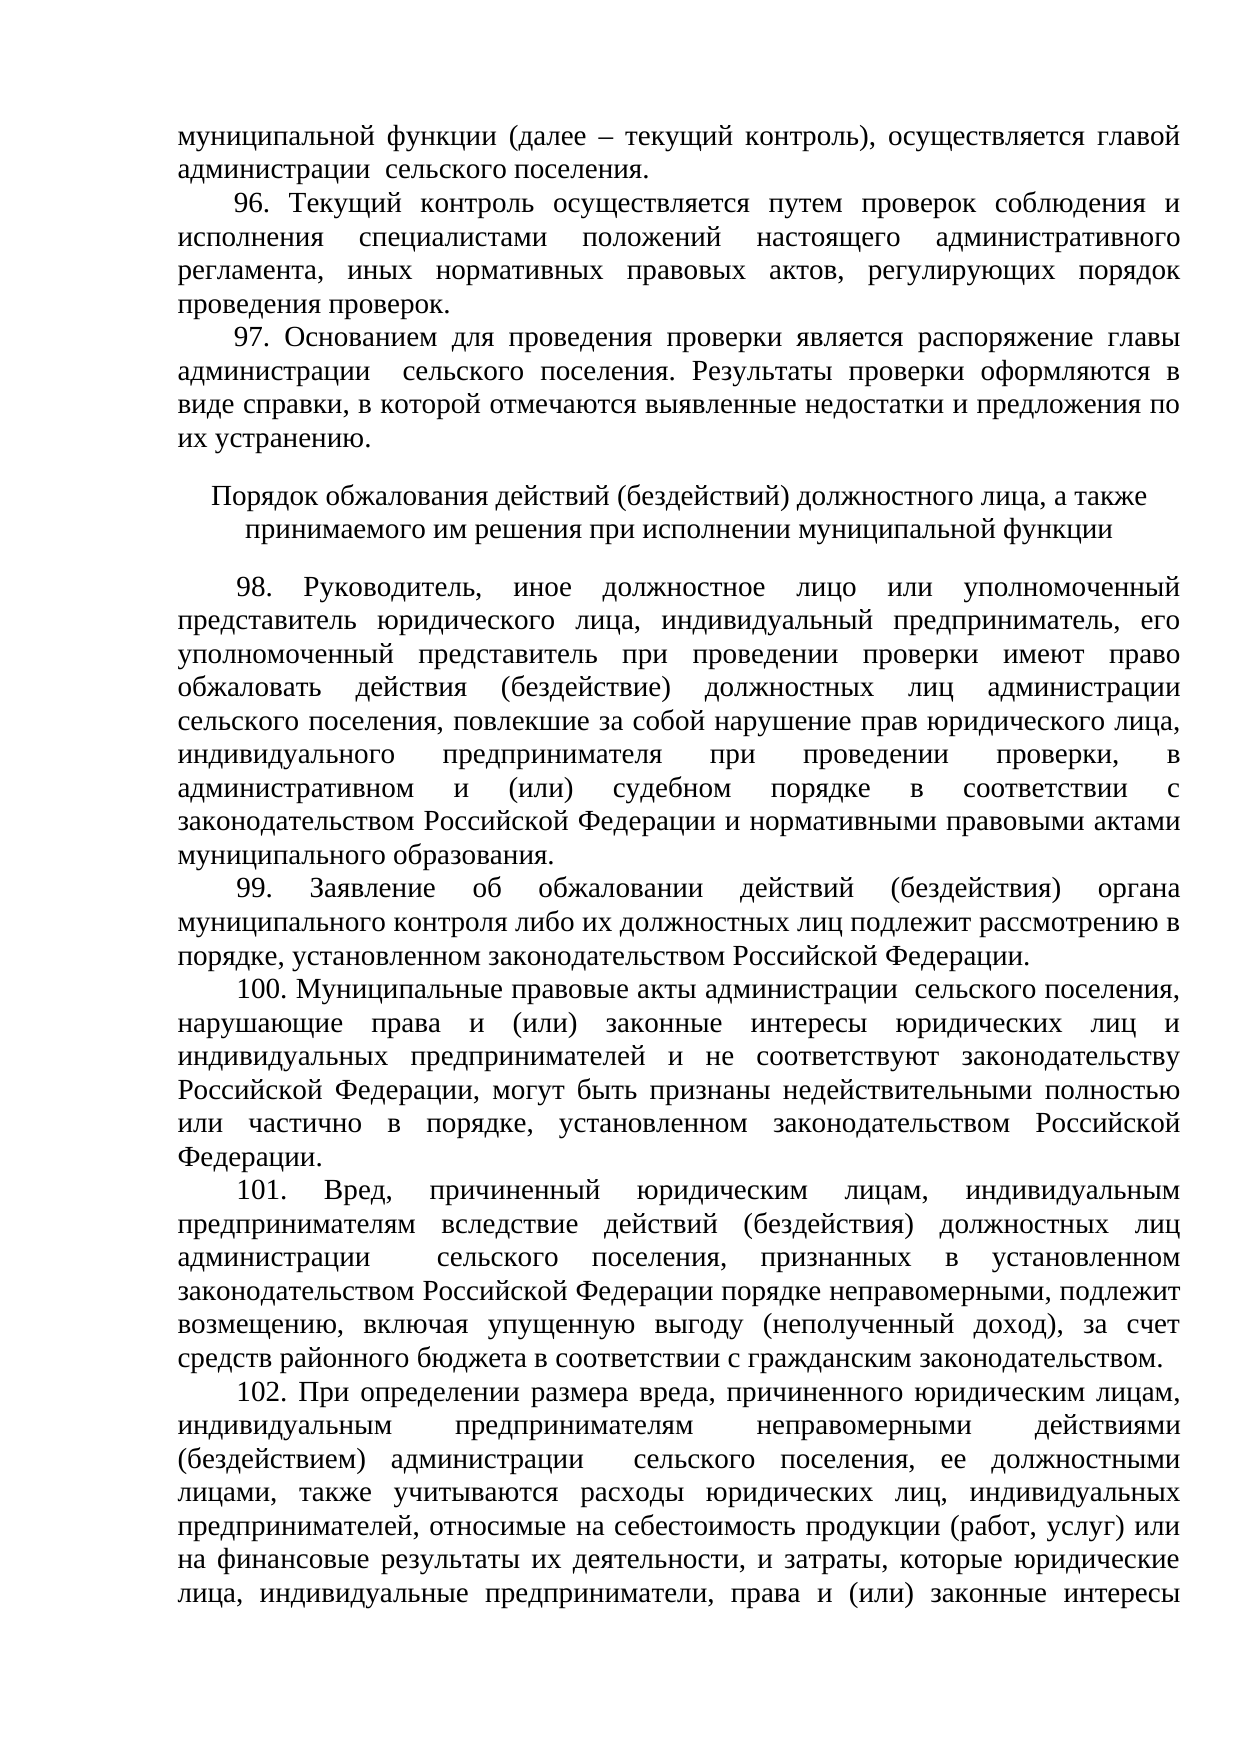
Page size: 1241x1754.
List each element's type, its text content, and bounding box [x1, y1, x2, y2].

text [177, 1374, 1181, 1608]
text 98. Руководитель, иное должностное лицо или уполномоченный представитель юридического лица, индивидуальный предприниматель, его уполномоченный представитель при проведении проверки имеют право обжаловать действия (бездействие) должностных лиц администрации сельского поселения, повлекшие за собой нарушение прав юридического лица, индивидуального предпринимателя при проведении проверки, в административном и (или) судебном порядке в соответствии с законодательством Российской Федерации и нормативными правовыми актами муниципального образования. [177, 569, 1181, 871]
text Порядок обжалования действий (бездействий) должностного лица, а также принимаемого им решения при исполнении муниципальной функции [177, 478, 1181, 545]
text 101. Вред, причиненный юридическим лицам, индивидуальным предпринимателям вследствие действий (бездействия) должностных лиц администрации сельского поселения, признанных в установленном законодательством Российской Федерации порядке неправомерными, подлежит возмещению, включая упущенную выгоду (неполученный доход), за счет средств районного бюджета в соответствии с гражданским законодательством. [177, 1172, 1181, 1374]
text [177, 118, 1181, 185]
text 99. Заявление об обжаловании действий (бездействия) органа муниципального контроля либо их должностных лиц подлежит рассмотрению в порядке, установленном законодательством Российской Федерации. [177, 871, 1181, 971]
text 100. Муниципальные правовые акты администрации сельского поселения, нарушающие права и (или) законные интересы юридических лиц и индивидуальных предпринимателей и не соответствуют законодательству Российской Федерации, могут быть признаны недействительными полностью или частично в порядке, установленном законодательством Российской Федерации. [177, 971, 1181, 1172]
text 96. Текущий контроль осуществляется путем проверок соблюдения и исполнения специалистами положений настоящего административного регламента, иных нормативных правовых актов, регулирующих порядок проведения проверок. [177, 185, 1181, 319]
text 97. Основанием для проведения проверки является распоряжение главы администрации сельского поселения. Результаты проверки оформляются в виде справки, в которой отмечаются выявленные недостатки и предложения по их устранению. [177, 319, 1181, 453]
